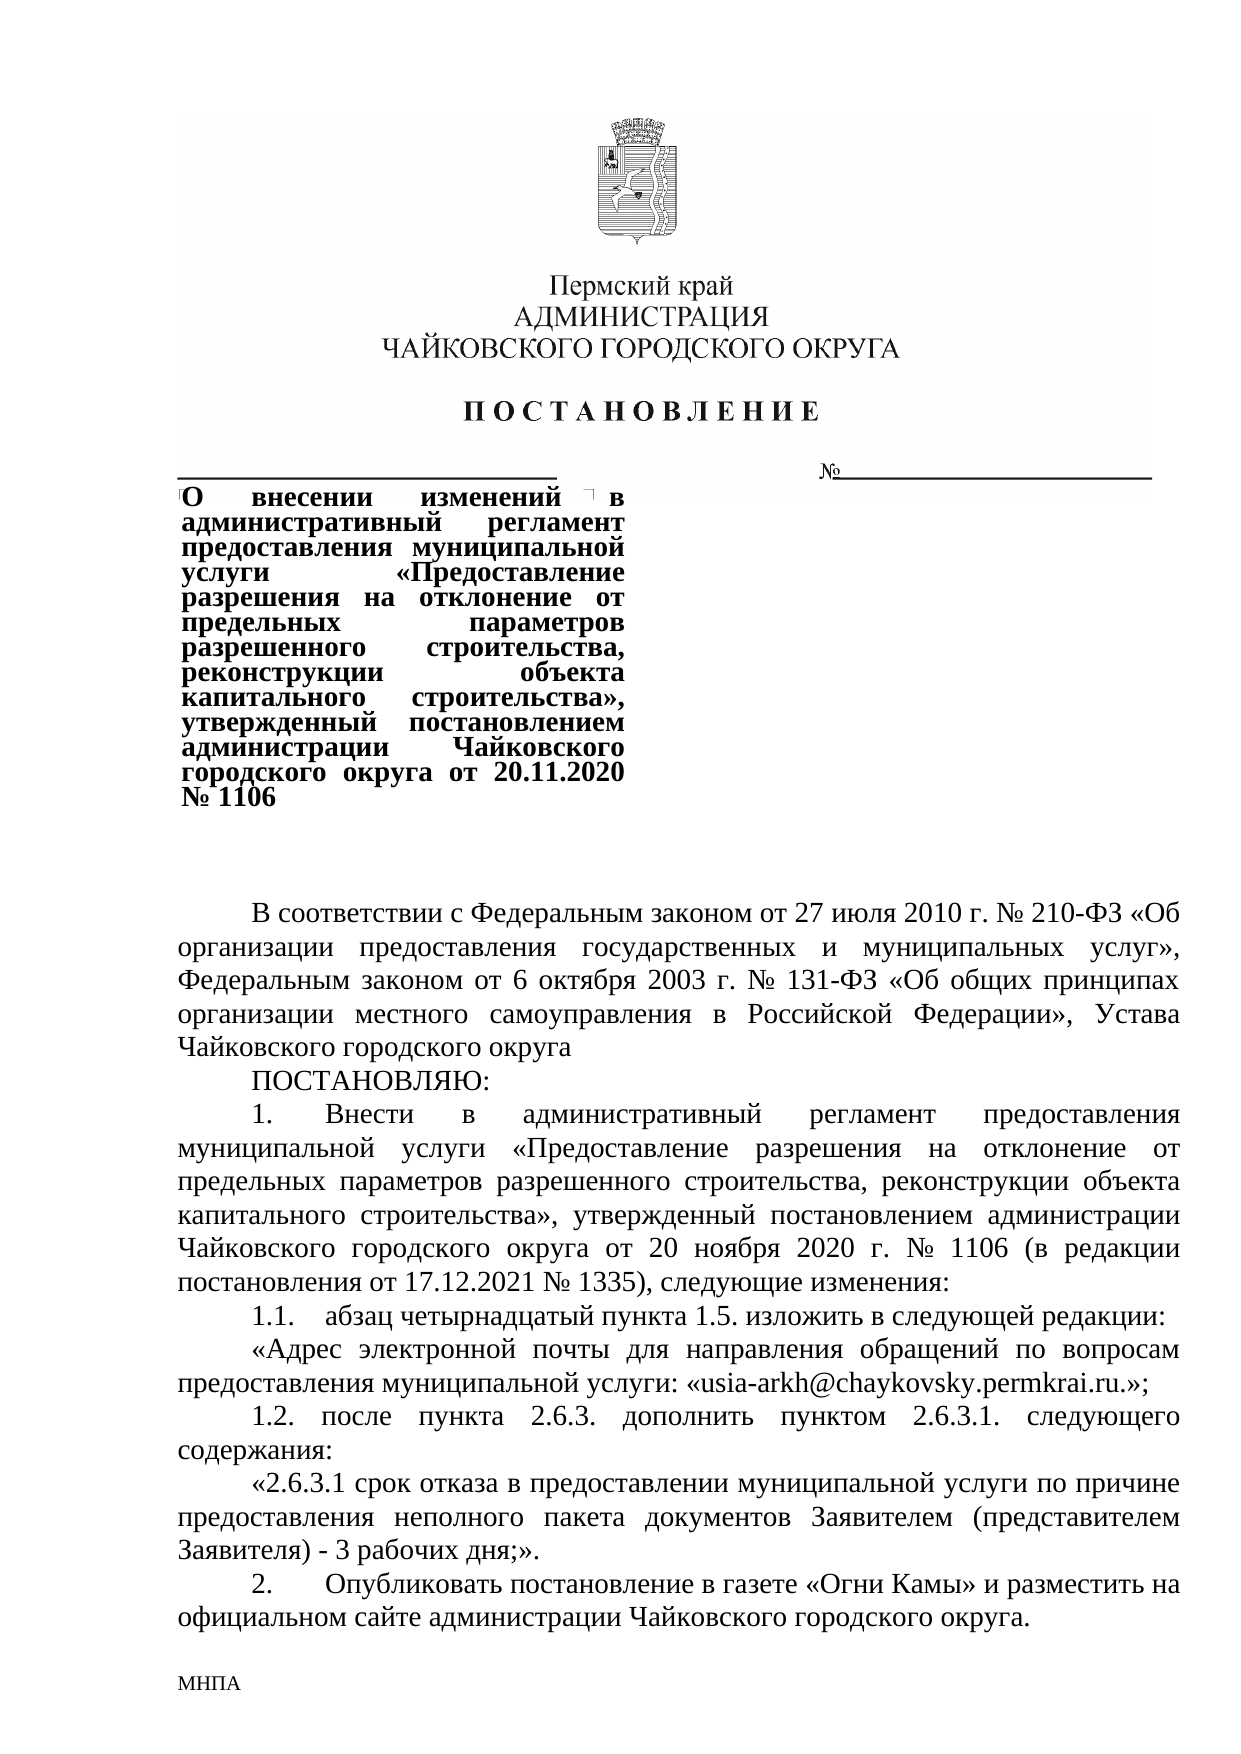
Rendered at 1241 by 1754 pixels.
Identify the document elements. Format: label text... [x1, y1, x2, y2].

text ПОСТАНОВЛЯЮ: [177, 1063, 1181, 1096]
picture [187, 488, 198, 500]
text «2.6.3.1 срок отказа в предоставлении муниципальной услуги по причине предоставления неполного пакета документов Заявителем (представителем Заявителя) - 3 рабочих дня;». [177, 1465, 1181, 1566]
text В соответствии с Федеральным законом от 27 июля 2010 г. № 210-ФЗ «Об организации предоставления государственных и муниципальных услуг», Федеральным законом от 6 октября 2003 г. № 131-ФЗ «Об общих принципах организации местного самоуправления в Российской Федерации», Устава Чайковского городского округа [177, 895, 1181, 1063]
text 1. Внести в административный регламент предоставления муниципальной услуги «Предоставление разрешения на отклонение от предельных параметров разрешенного строительства, реконструкции объекта капитального строительства», утвержденный постановлением администрации Чайковского городского округа от 20 ноября 2020 г. № 1106 (в редакции постановления от 17.12.2021 № 1335), следующие изменения: [177, 1096, 1181, 1298]
text 1.2. после пункта 2.6.3. дополнить пунктом 2.6.3.1. следующего содержания: [177, 1398, 1181, 1465]
text 2. Опубликовать постановление в газете «Огни Камы» и разместить на официальном сайте администрации Чайковского городского округа. [177, 1566, 1181, 1633]
text 1.1. абзац четырнадцатый пункта 1.5. изложить в следующей редакции: [177, 1298, 1181, 1331]
picture [177, 118, 1153, 500]
text «Адрес электронной почты для направления обращений по вопросам предоставления муниципальной услуги: «usia-arkh@chaykovsky.permkrai.ru.»; [177, 1331, 1181, 1398]
